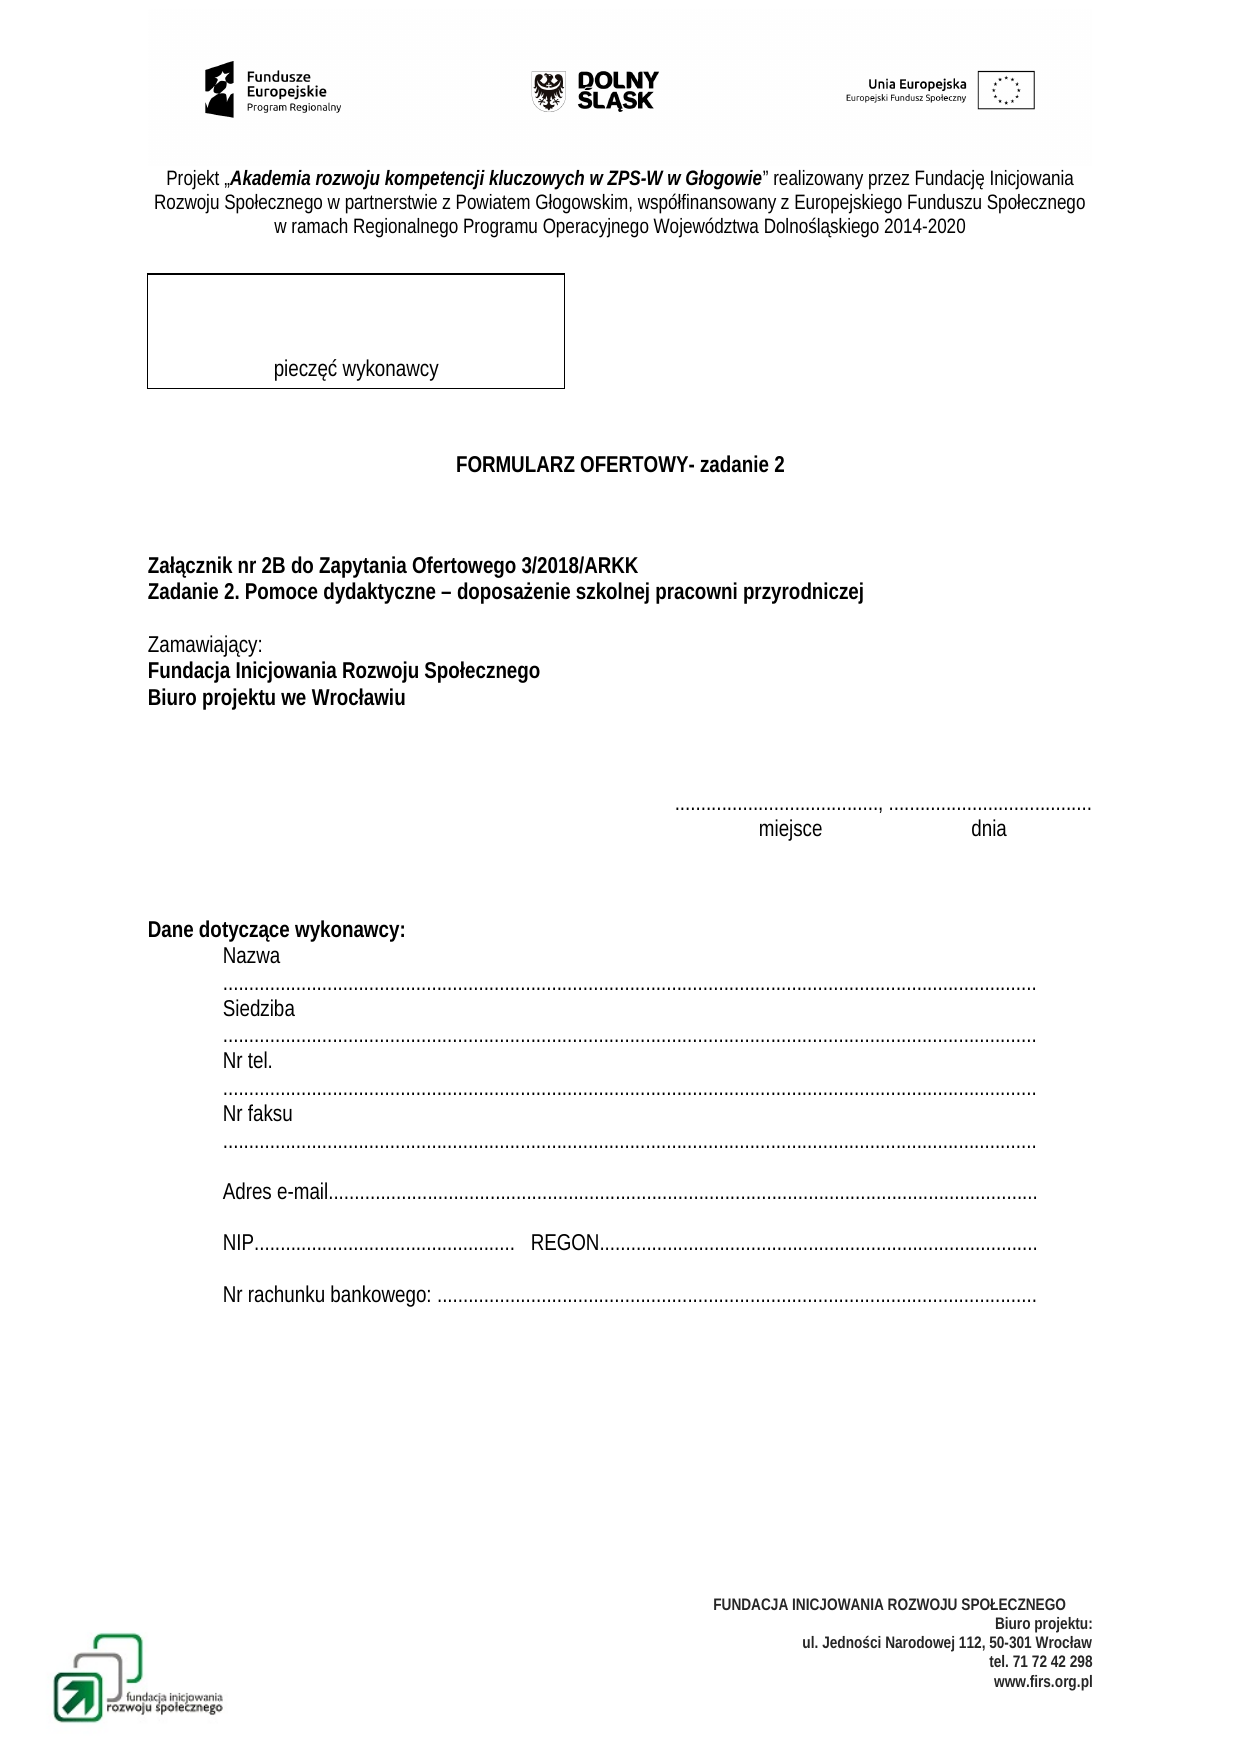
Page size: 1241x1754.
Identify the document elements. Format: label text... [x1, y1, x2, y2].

text ............................................................................................................................................................ [223, 1127, 1092, 1153]
text Nr tel. [223, 1047, 1092, 1074]
text Fundacja Inicjowania Rozwoju Społecznego [148, 657, 1092, 683]
text Siedziba [223, 995, 1092, 1021]
text ............................................................................................................................................................ [223, 968, 1092, 995]
text Biuro projektu we Wrocławiu [148, 683, 1092, 710]
text ............................................................................................................................................................ [223, 1021, 1092, 1047]
text Nazwa [223, 942, 1092, 968]
text ............................................................................................................................................................ [223, 1074, 1092, 1100]
text Nr rachunku bankowego: ................................................................................................................... [223, 1281, 1092, 1307]
table_header pieczęć wykonawcy [148, 275, 564, 387]
text ......................................., ....................................... [148, 789, 1092, 815]
text miejsce dnia [673, 815, 1092, 842]
text Zamawiający: [148, 631, 1092, 657]
text Adres e-mail........................................................................................................................................ [223, 1178, 1092, 1204]
picture [27, 1612, 253, 1749]
text Zadanie 2. Pomoce dydaktyczne – doposażenie szkolnej pracowni przyrodniczej [148, 578, 1092, 604]
picture [148, 9, 1092, 166]
text Załącznik nr 2B do Zapytania Ofertowego 3/2018/ARKK [148, 552, 1092, 578]
text FORMULARZ OFERTOWY- zadanie 2 [148, 451, 1092, 477]
text NIP.................................................. REGON.................................................................................... [223, 1229, 1092, 1256]
text Dane dotyczące wykonawcy: [148, 916, 1092, 942]
text Nr faksu [223, 1100, 1092, 1127]
